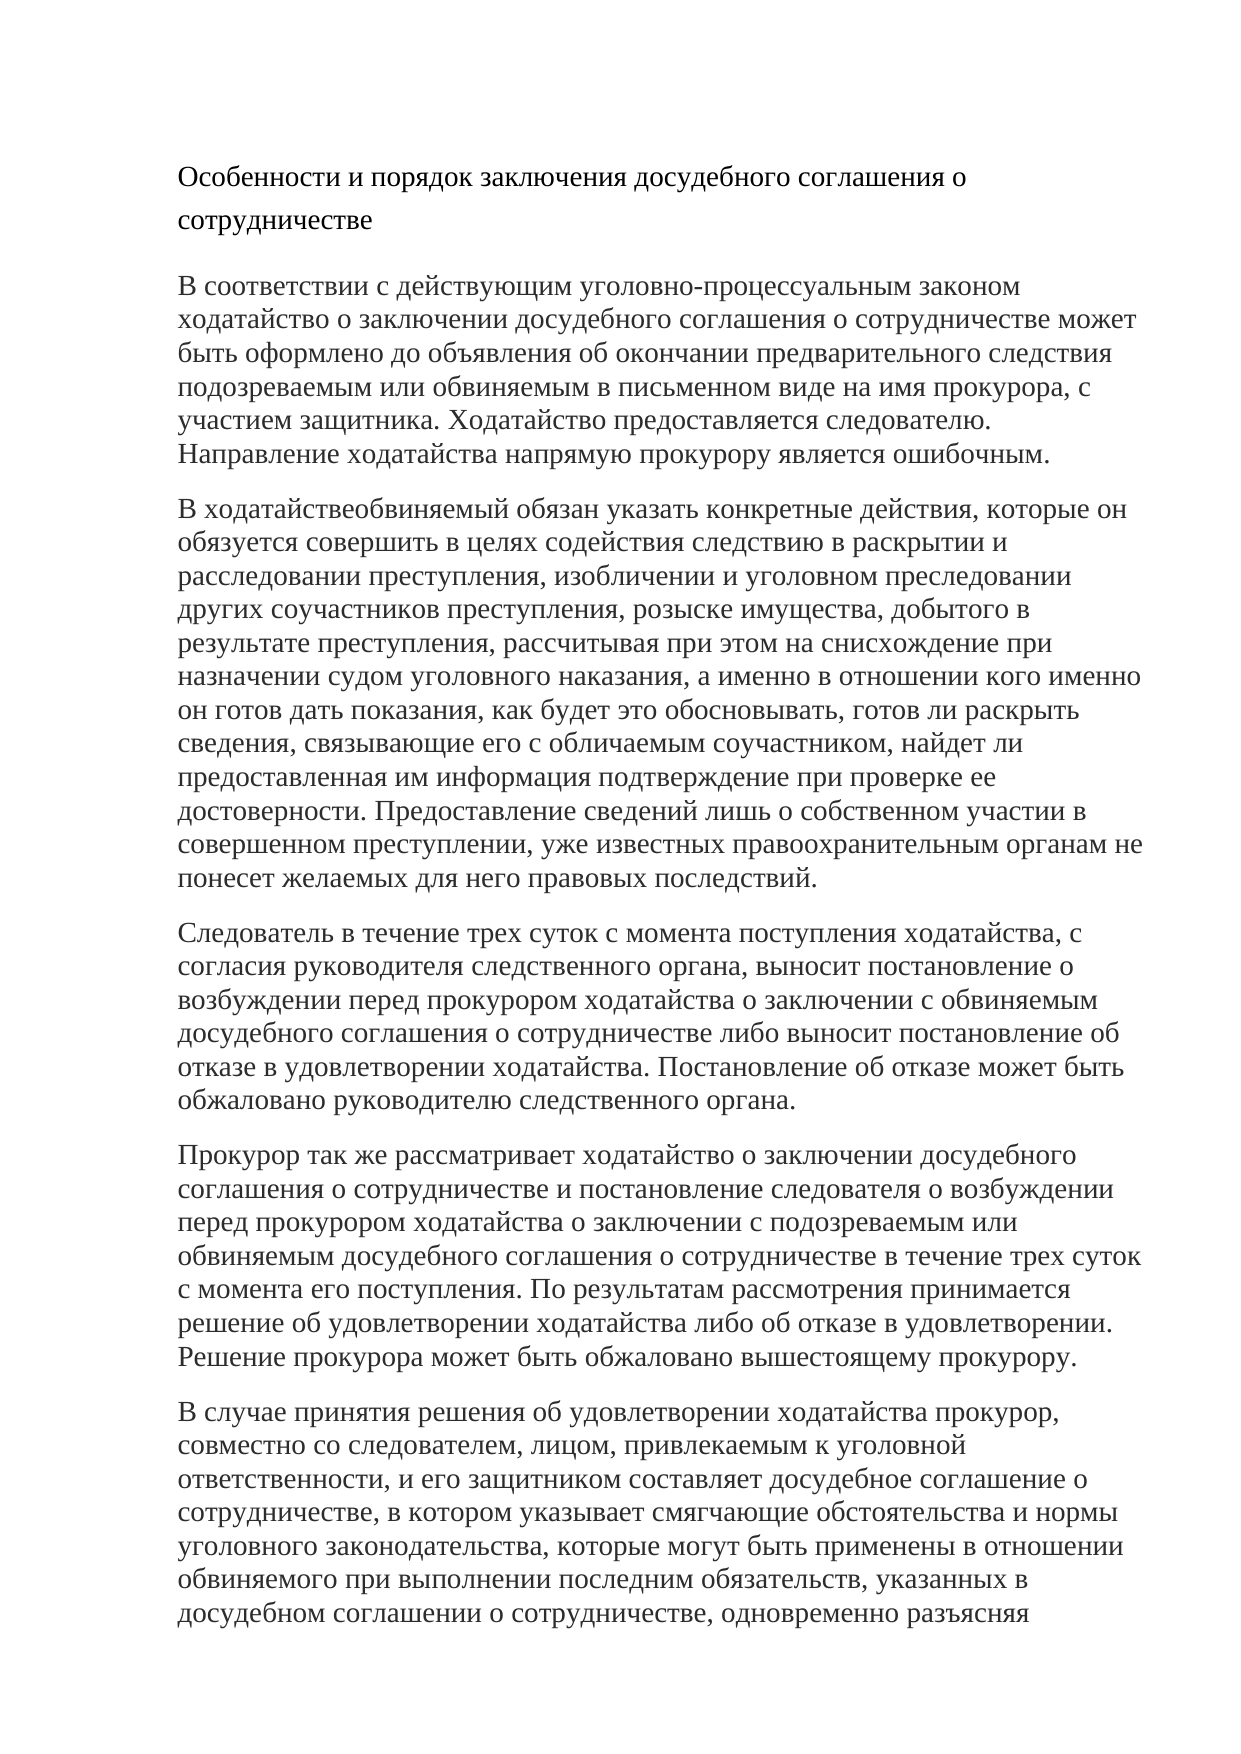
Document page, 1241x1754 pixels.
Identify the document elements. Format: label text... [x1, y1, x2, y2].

text Прокурор так же рассматривает ходатайство о заключении досудебного соглашения о сотрудничестве и постановление следователя о возбуждении перед прокурором ходатайства о заключении с подозреваемым или обвиняемым досудебного соглашения о сотрудничестве в течение трех суток с момента его поступления. По результатам рассмотрения принимается решение об удовлетворении ходатайства либо об отказе в удовлетворении. Решение прокурора может быть обжаловано вышестоящему прокурору. [177, 1137, 1152, 1372]
text В ходатайствеобвиняемый обязан указать конкретные действия, которые он обязуется совершить в целях содействия следствию в раскрытии и расследовании преступления, изобличении и уголовном преследовании других соучастников преступления, розыске имущества, добытого в результате преступления, рассчитывая при этом на снисхождение при назначении судом уголовного наказания, а именно в отношении кого именно он готов дать показания, как будет это обосновывать, готов ли раскрыть сведения, связывающие его с обличаемым соучастником, найдет ли предоставленная им информация подтверждение при проверке ее достоверности. Предоставление сведений лишь о собственном участии в совершенном преступлении, уже известных правоохранительным органам не понесет желаемых для него правовых последствий. [177, 491, 1152, 893]
text Особенности и порядок заключения досудебного соглашения о сотрудничестве [177, 150, 1152, 236]
text В соответствии с действующим уголовно-процессуальным законом ходатайство о заключении досудебного соглашения о сотрудничестве может быть оформлено до объявления об окончании предварительного следствия подозреваемым или обвиняемым в письменном виде на имя прокурора, с участием защитника. Ходатайство предоставляется следователю. Направление ходатайства напрямую прокурору является ошибочным. [177, 268, 1152, 469]
text Следователь в течение трех суток с момента поступления ходатайства, с согласия руководителя следственного органа, выносит постановление о возбуждении перед прокурором ходатайства о заключении с обвиняемым досудебного соглашения о сотрудничестве либо выносит постановление об отказе в удовлетворении ходатайства. Постановление об отказе может быть обжаловано руководителю следственного органа. [177, 915, 1152, 1116]
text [177, 1394, 1152, 1628]
